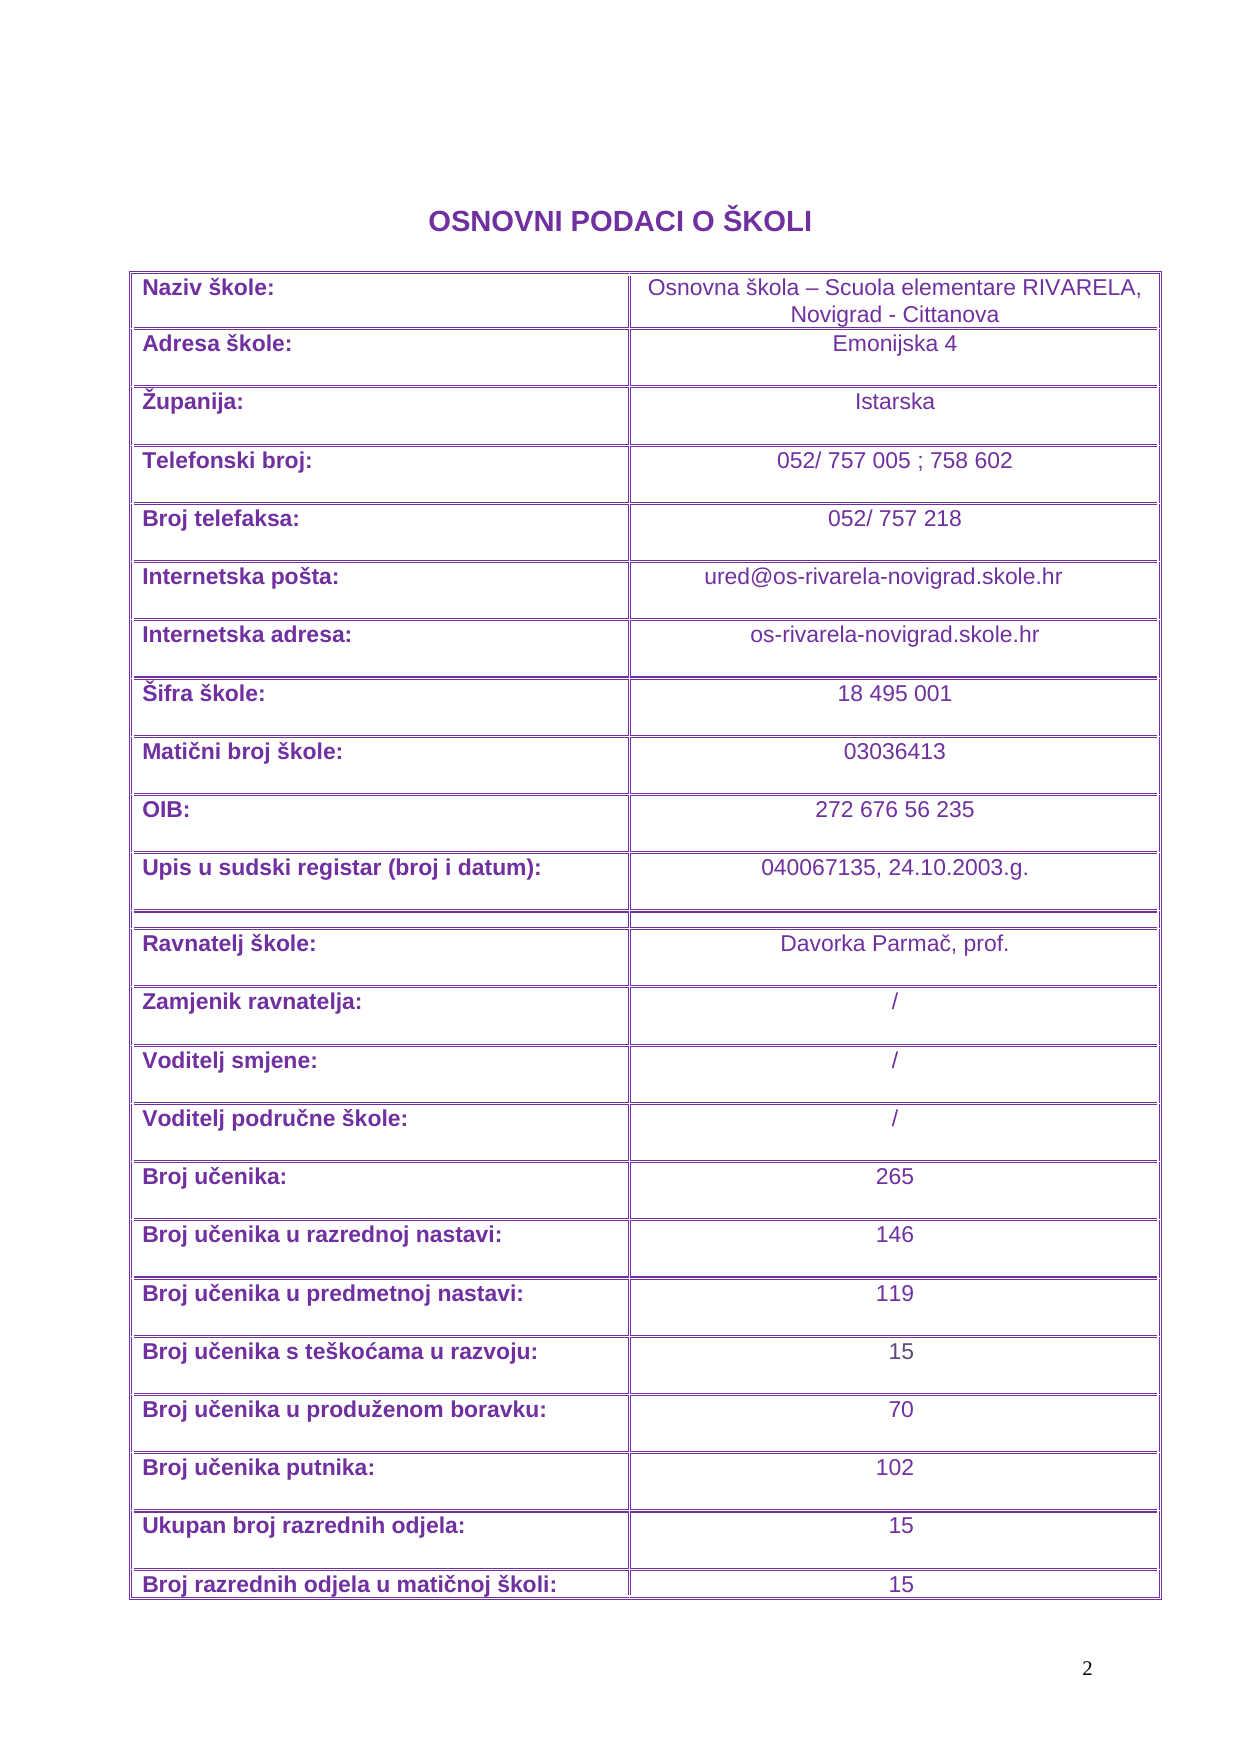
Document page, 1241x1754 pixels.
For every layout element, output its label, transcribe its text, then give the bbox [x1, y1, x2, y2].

table_cell 146 [629, 1218, 1160, 1276]
table_cell Davorka Parmač, prof. [629, 927, 1160, 985]
table_cell / [629, 985, 1160, 1043]
table_cell 119 [631, 1276, 1159, 1334]
table_cell 70 [629, 1393, 1160, 1451]
table_cell 040067135, 24.10.2003.g. [629, 851, 1160, 909]
table_cell Internetska adresa: [131, 618, 629, 676]
table_cell Internetska pošta: [131, 560, 629, 618]
table_cell / [631, 1102, 1159, 1160]
table_cell [629, 909, 1160, 927]
table_cell Ravnatelj škole: [131, 927, 629, 985]
table_cell Emonijska 4 [629, 327, 1160, 385]
table_cell Ukupan broj razrednih odjela: [131, 1509, 629, 1567]
table_cell 15 [631, 1335, 1159, 1393]
table_cell 03036413 [631, 735, 1159, 793]
table_cell 102 [629, 1451, 1160, 1509]
table_cell Voditelj smjene: [132, 1044, 628, 1102]
table_cell 272 676 56 235 [629, 793, 1160, 851]
table_header Naziv škole: [132, 274, 629, 327]
table_header Osnovna škola – Scuola elementare RIVARELA, Novigrad - Cittanova [629, 274, 1159, 327]
table_cell Broj učenika: [131, 1160, 629, 1218]
table_cell / [631, 1044, 1159, 1102]
title OSNOVNI PODACI O ŠKOLI [148, 204, 1093, 238]
table_cell 052/ 757 218 [631, 502, 1159, 560]
table_cell Broj učenika s teškoćama u razvoju: [132, 1335, 628, 1393]
table_cell Broj učenika u produženom boravku: [131, 1393, 629, 1451]
table_cell Adresa škole: [131, 327, 629, 385]
table_cell Matični broj škole: [132, 735, 628, 793]
table_cell Broj telefaksa: [132, 502, 628, 560]
table_cell Telefonski broj: [132, 444, 628, 502]
table_cell Voditelj područne škole: [132, 1102, 628, 1160]
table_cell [132, 1568, 629, 1597]
table_cell 052/ 757 005 ; 758 602 [631, 444, 1159, 502]
table_cell Broj učenika u razrednoj nastavi: [131, 1218, 629, 1276]
table_cell Istarska [629, 385, 1160, 443]
table_cell ured@os-rivarela-novigrad.skole.hr [629, 560, 1160, 618]
table_cell 15 [629, 1509, 1160, 1567]
table_cell Šifra škole: [132, 676, 628, 734]
table_cell Broj učenika putnika: [131, 1451, 629, 1509]
table_cell 18 495 001 [631, 676, 1159, 734]
table_cell OIB: [131, 793, 629, 851]
table_cell Broj učenika u predmetnoj nastavi: [132, 1276, 628, 1334]
table_cell [131, 909, 629, 927]
table_cell Zamjenik ravnatelja: [131, 985, 629, 1043]
table_cell 265 [629, 1160, 1160, 1218]
table_cell os-rivarela-novigrad.skole.hr [629, 618, 1160, 676]
table_cell Upis u sudski registar (broj i datum): [131, 851, 629, 909]
table_cell Županija: [131, 385, 629, 443]
table_cell 15 [629, 1568, 1159, 1597]
